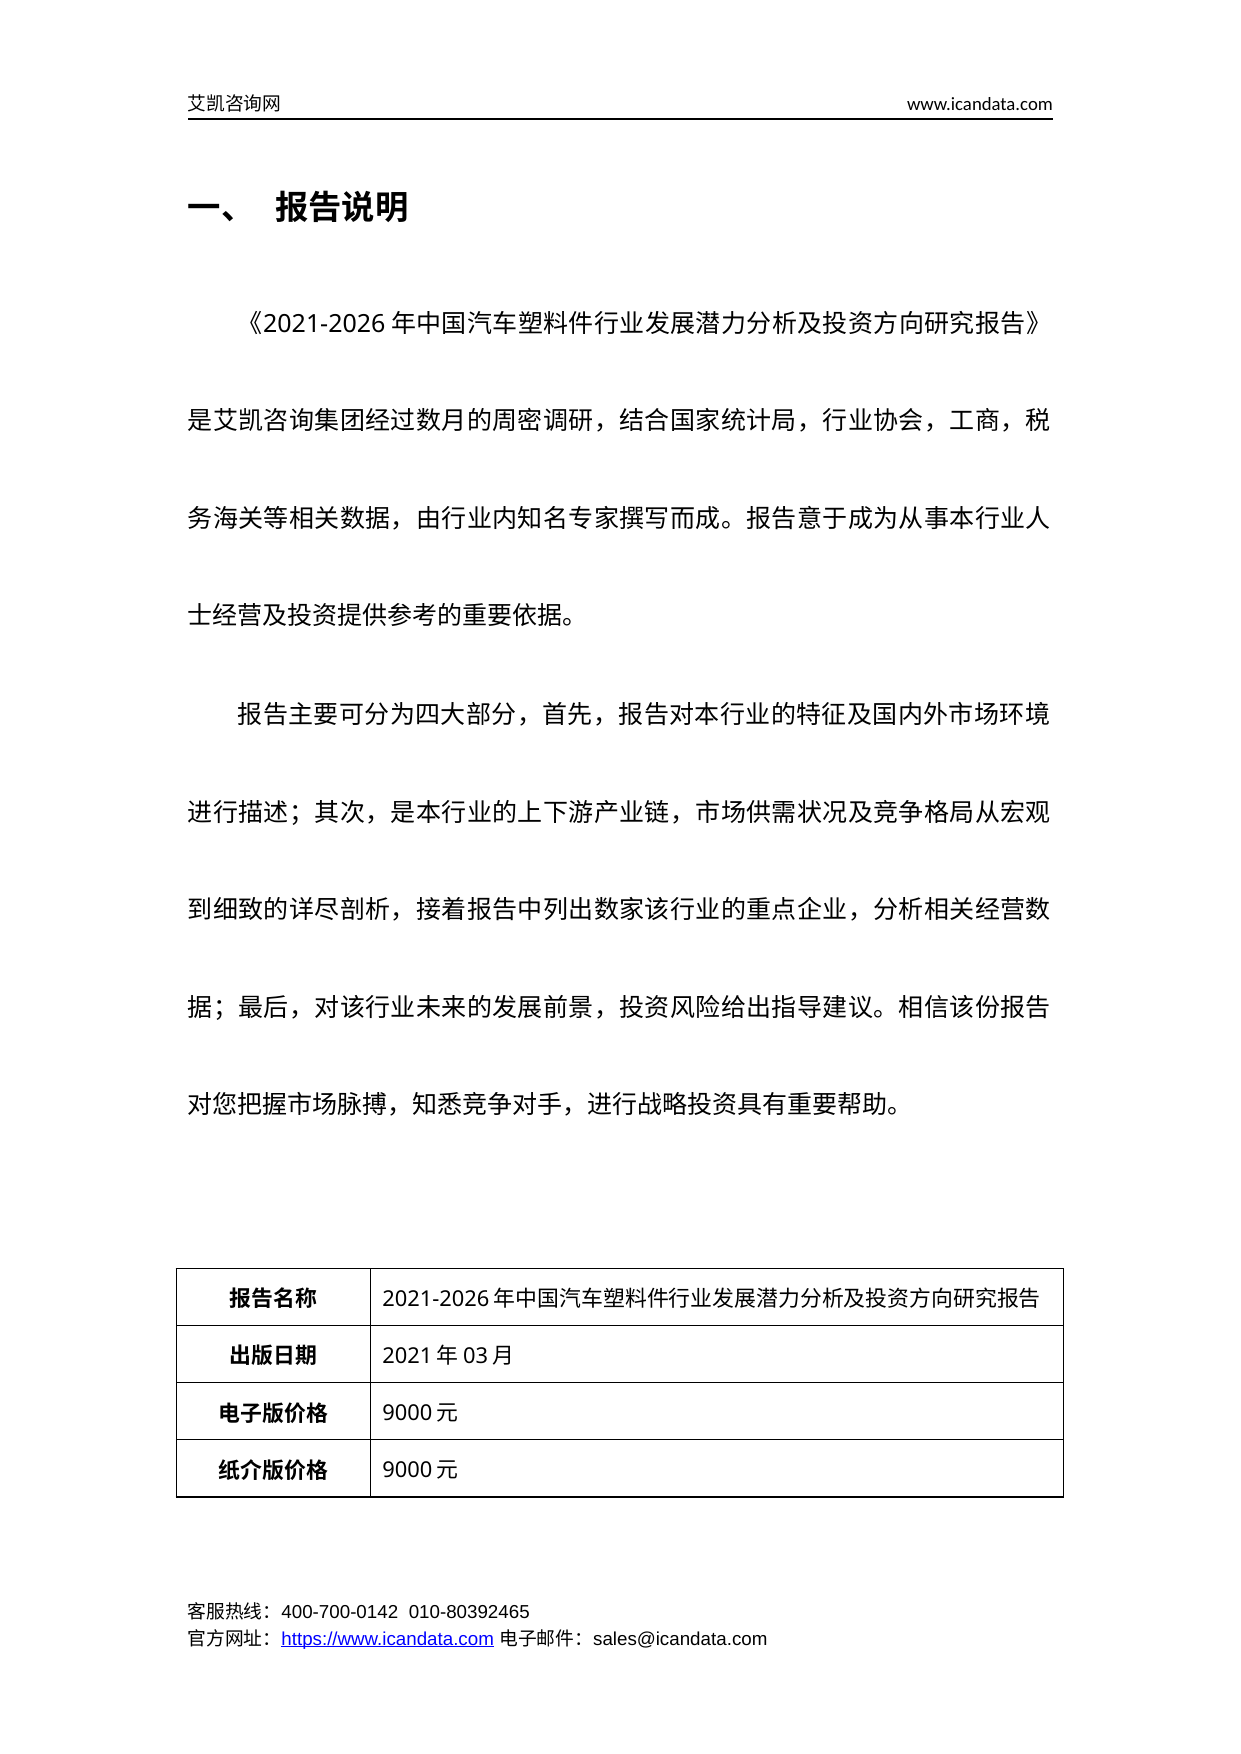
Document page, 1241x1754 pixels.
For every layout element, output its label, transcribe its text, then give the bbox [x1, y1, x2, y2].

subtitle 报告说明 [187, 172, 1053, 237]
text 报告主要可分为四大部分，首先，报告对本行业的特征及国内外市场环境进行描述；其次，是本行业的上下游产业链，市场供需状况及竞争格局从宏观到细致的详尽剖析，接着报告中列出数家该行业的重点企业，分析相关经营数据；最后，对该行业未来的发展前景，投资风险给出指导建议。相信该份报告对您把握市场脉搏，知悉竞争对手，进行战略投资具有重要帮助。 [187, 681, 1053, 1136]
table_header 报告名称 [177, 1269, 370, 1325]
table_cell 9000元 [371, 1383, 1063, 1439]
table_header 2021-2026年中国汽车塑料件行业发展潜力分析及投资方向研究报告 [371, 1269, 1063, 1325]
table_cell 纸介版价格 [177, 1440, 370, 1496]
table_cell 9000元 [371, 1440, 1063, 1496]
table_cell 出版日期 [177, 1326, 370, 1382]
table_cell 电子版价格 [177, 1383, 370, 1439]
text 《2021-2026年中国汽车塑料件行业发展潜力分析及投资方向研究报告》是艾凯咨询集团经过数月的周密调研，结合国家统计局，行业协会，工商，税务海关等相关数据，由行业内知名专家撰写而成。报告意于成为从事本行业人士经营及投资提供参考的重要依据。 [187, 289, 1053, 646]
table_cell 2021年03月 [371, 1326, 1063, 1382]
